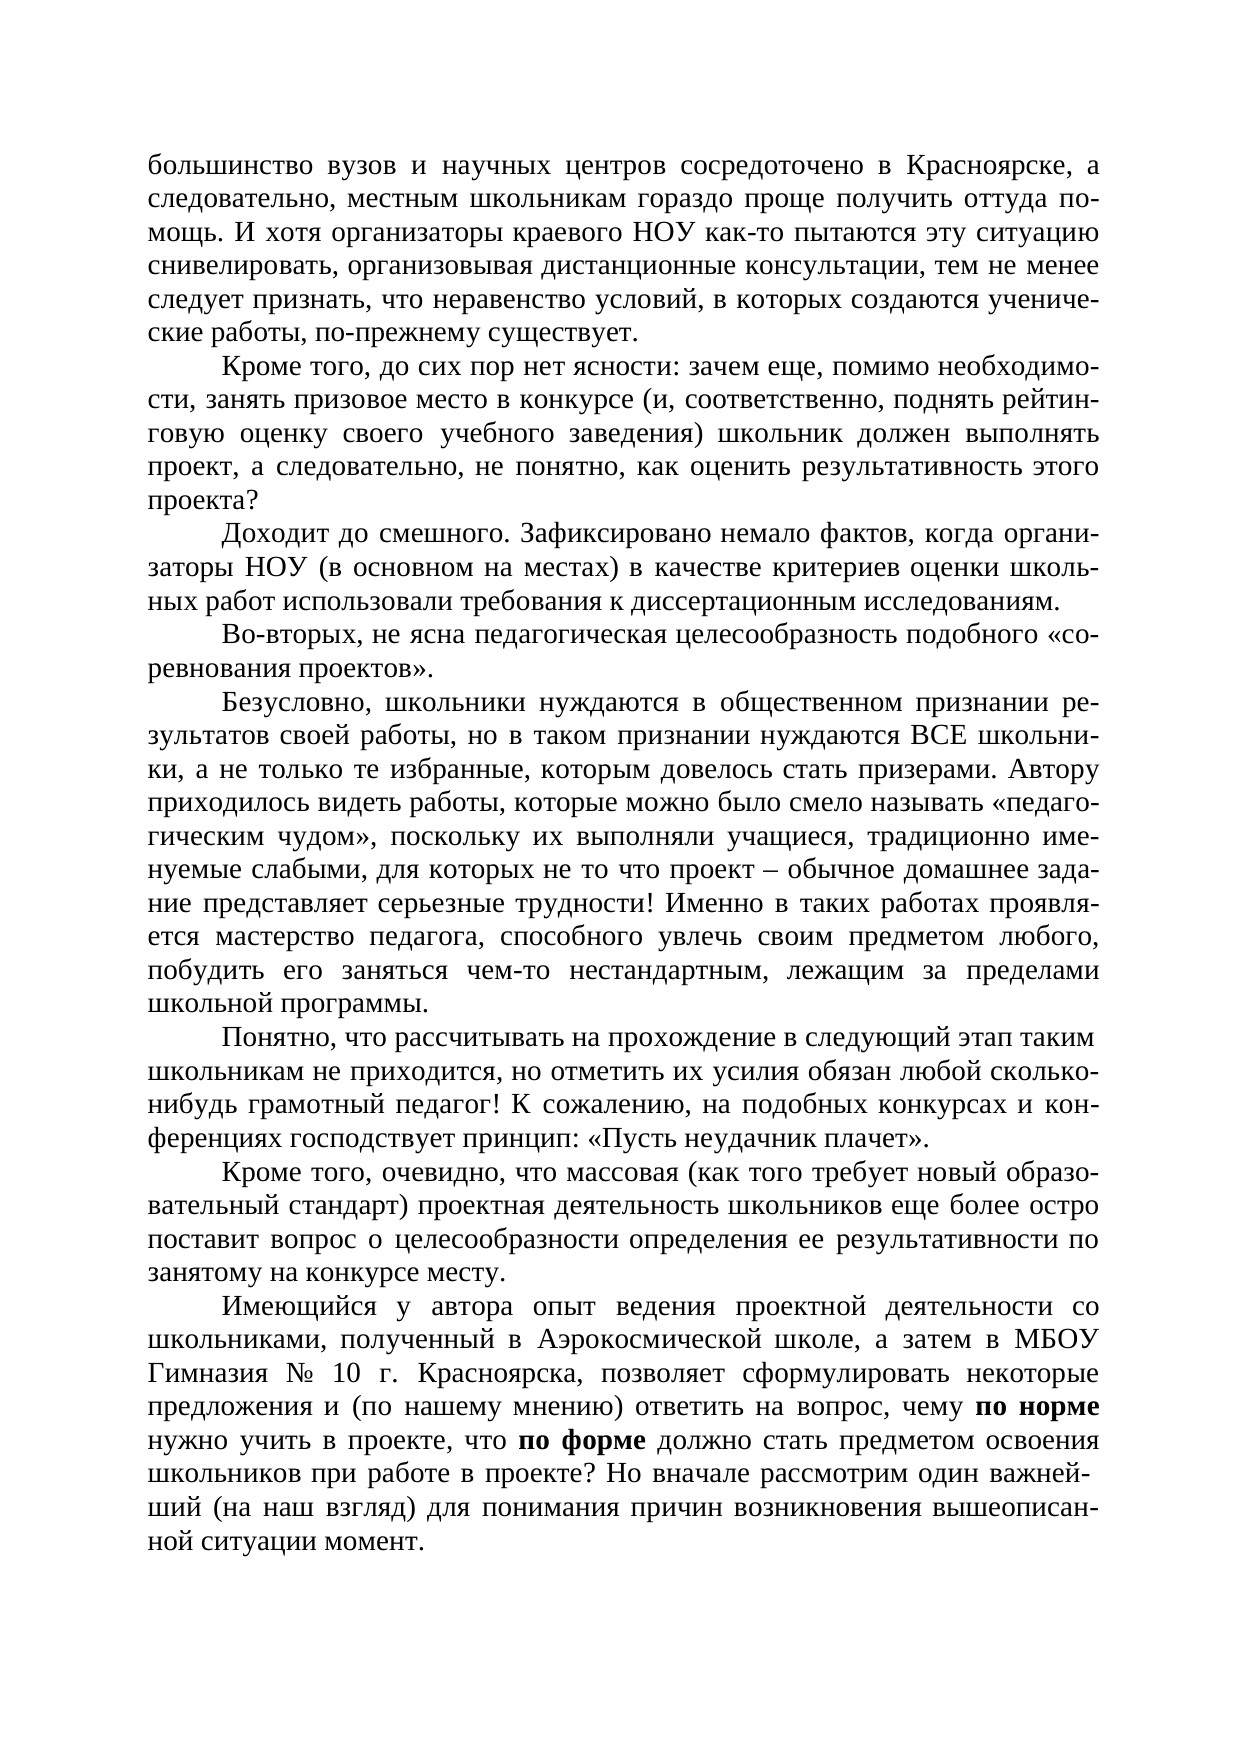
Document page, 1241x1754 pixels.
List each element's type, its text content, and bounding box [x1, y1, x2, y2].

text Имеющийся у автора опыт ведения проектной деятельности со школьниками, полученный в Аэрокосмической школе, а затем в МБОУ Гимназия № 10 г. Красноярска, позволяет сформулировать некоторые предложения и (по нашему мнению) ответить на вопрос, чему по норме нужно учить в проекте, что по форме должно стать предметом освоения школьников при работе в проекте? Но вначале рассмотрим один важней- [147, 1288, 1099, 1490]
text большинство вузов и научных центров сосредоточено в Красноярске, а следовательно, местным школьникам гораздо проще получить оттуда по- мощь. И хотя организаторы краевого НОУ как-то пытаются эту ситуацию снивелировать, организовывая дистанционные консультации, тем не менее следует признать, что неравенство условий, в которых создаются учениче- ские работы, по-прежнему существует. [147, 147, 1099, 348]
text Кроме того, очевидно, что массовая (как того требует новый образо- вательный стандарт) проектная деятельность школьников еще более остро поставит вопрос о целесообразности определения ее результативности по занятому на конкурсе месту. [147, 1154, 1099, 1288]
text ший (на наш взгляд) для понимания причин возникновения вышеописан- ной ситуации момент. [147, 1490, 1099, 1557]
text Понятно, что рассчитывать на прохождение в следующий этап таким [221, 1020, 1107, 1053]
text Безусловно, школьники нуждаются в общественном признании ре- зультатов своей работы, но в таком признании нуждаются ВСЕ школьни- ки, а не только те избранные, которым довелось стать призерами. Автору приходилось видеть работы, которые можно было смело называть «педаго- гическим чудом», поскольку их выполняли учащиеся, традиционно име- нуемые слабыми, для которых не то что проект – обычное домашнее зада- ние представляет серьезные трудности! Именно в таких работах проявля- ется мастерство педагога, способного увлечь своим предметом любого, побудить его заняться чем-то нестандартным, лежащим за пределами школьной программы. [147, 684, 1100, 1020]
text Доходит до смешного. Зафиксировано немало фактов, когда органи- заторы НОУ (в основном на местах) в качестве критериев оценки школь- ных работ использовали требования к диссертационным исследованиям. [147, 516, 1099, 617]
text Кроме того, до сих пор нет ясности: зачем еще, помимо необходимо- сти, занять призовое место в конкурсе (и, соответственно, поднять рейтин- говую оценку своего учебного заведения) школьник должен выполнять проект, а следовательно, не понятно, как оценить результативность этого проекта? [147, 348, 1099, 516]
text Во-вторых, не ясна педагогическая целесообразность подобного «со- ревнования проектов». [147, 617, 1099, 684]
text школьникам не приходится, но отметить их усилия обязан любой сколько- нибудь грамотный педагог! К сожалению, на подобных конкурсах и кон- ференциях господствует принцип: «Пусть неудачник плачет». [147, 1054, 1099, 1154]
